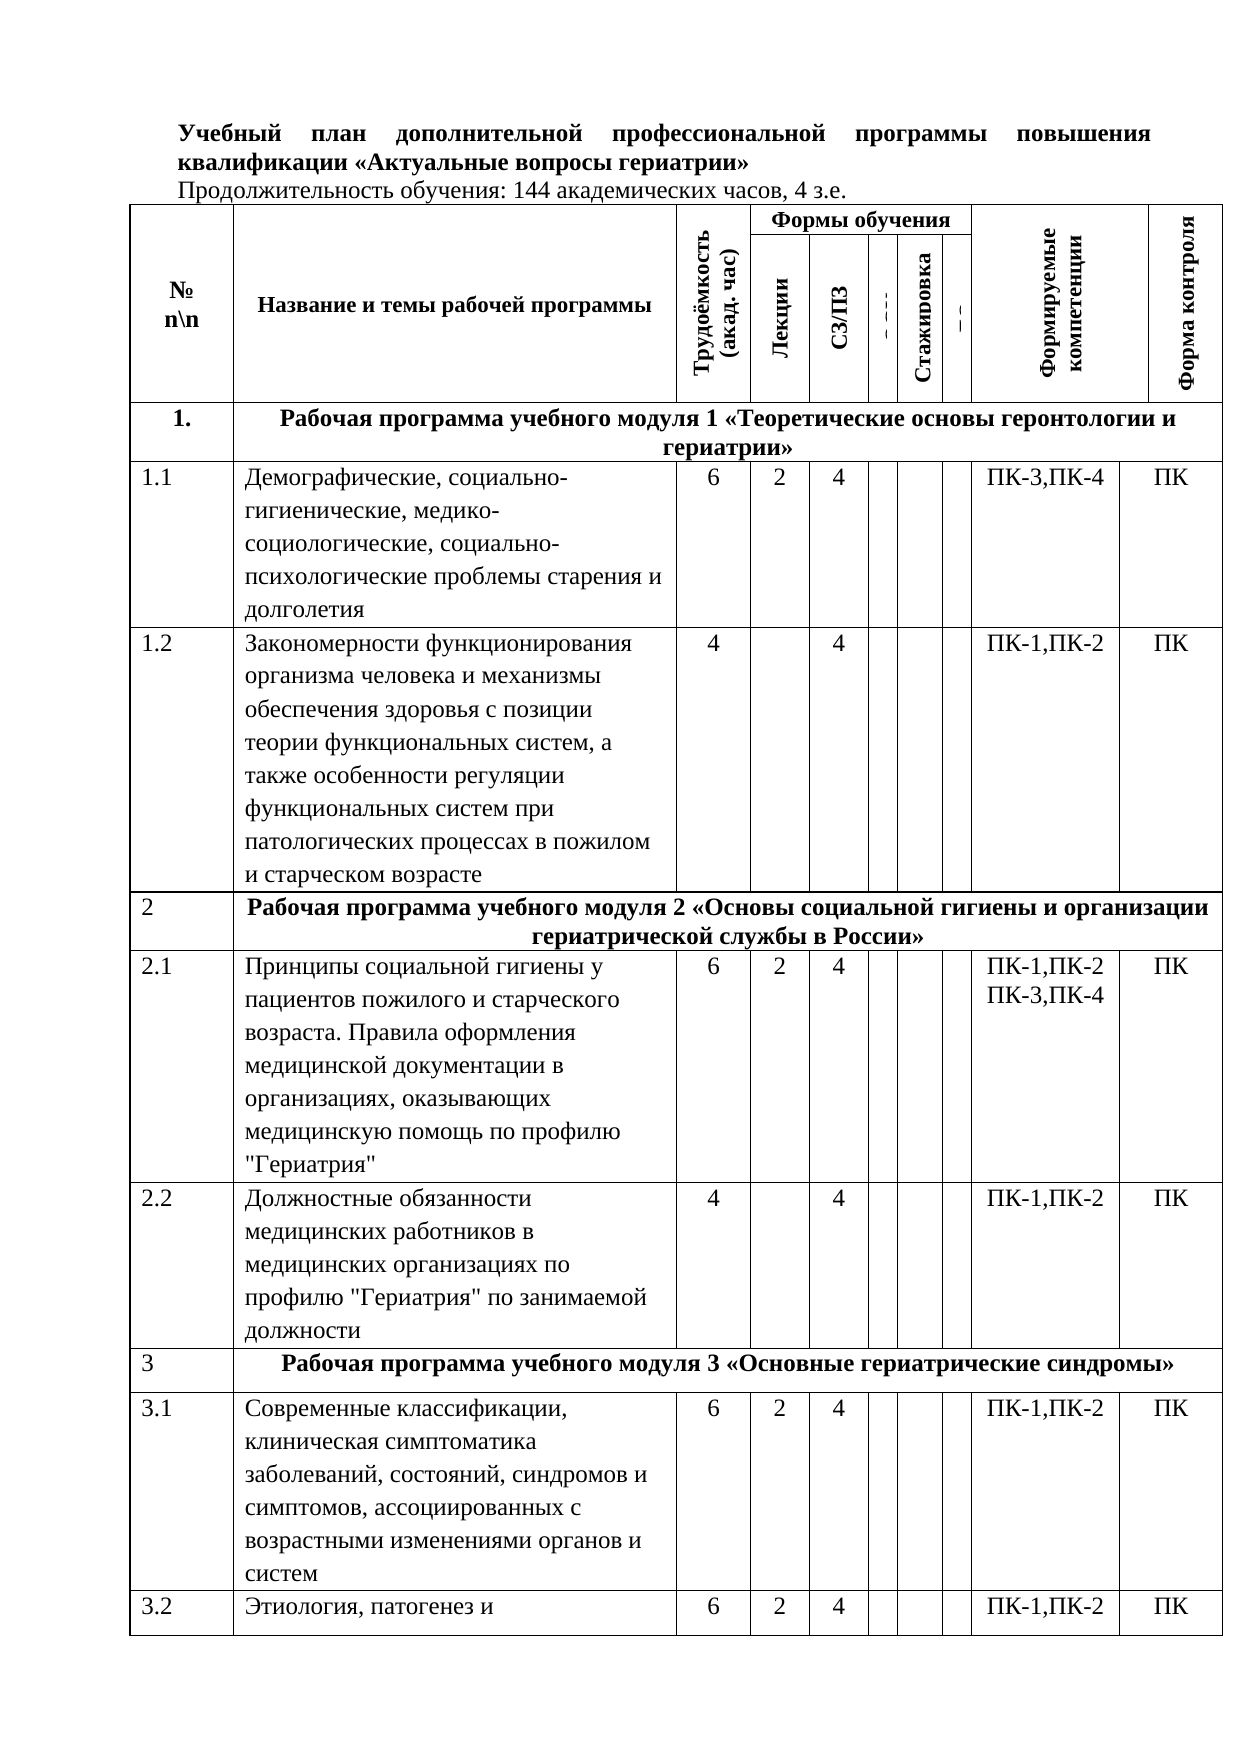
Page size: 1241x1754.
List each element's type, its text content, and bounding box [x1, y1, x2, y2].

table_cell 1. [131, 403, 233, 461]
table_cell 2.1 [131, 951, 233, 1182]
table_cell [943, 462, 971, 627]
text Учебный план дополнительной профессиональной программы повышения квалификации «Актуальные вопросы гериатрии» [177, 118, 1152, 176]
table_cell ПК [1120, 951, 1222, 1182]
table_cell ПК-1,ПК-2 [972, 1393, 1119, 1590]
table_cell Стажировка [898, 235, 942, 402]
table_cell ПК [1120, 628, 1222, 891]
table_cell Должностные обязанности медицинских работников в медицинских организациях по профилю "Гериатрия" по занимаемой должности [234, 1183, 676, 1347]
table_cell Лекции [751, 235, 809, 402]
table_cell [869, 951, 897, 1182]
table_cell 3.2 [131, 1591, 233, 1635]
table_cell Закономерности функционирования организма человека и механизмы обеспечения здоровья с позиции теории функциональных систем, а также особенности регуляции функциональных систем при патологических процессах в пожилом и старческом возрасте [234, 628, 676, 891]
table_cell ДО [943, 235, 971, 402]
table_cell 2 [751, 1591, 809, 1635]
table_cell ПК-1,ПК-2 ПК-3,ПК-4 [972, 951, 1119, 1182]
table_cell [869, 628, 897, 891]
table_cell [943, 628, 971, 891]
table_cell 4 [810, 1183, 868, 1347]
table_cell Принципы социальной гигиены у пациентов пожилого и старческого возраста. Правила оформления медицинской документации в организациях, оказывающих медицинскую помощь по профилю "Гериатрия" [234, 951, 676, 1182]
table_cell [898, 1183, 942, 1347]
table_cell ПК-1,ПК-2 [972, 628, 1119, 891]
table_cell Рабочая программа учебного модуля 1 «Теоретические основы геронтологии и гериатрии» [234, 403, 1222, 461]
table_cell 6 [677, 951, 750, 1182]
table_cell 4 [677, 628, 750, 891]
table_cell 4 [810, 1591, 868, 1635]
table_cell [869, 462, 897, 627]
table_cell 2.2 [131, 1183, 233, 1347]
table_cell [869, 1393, 897, 1590]
table_cell [898, 462, 942, 627]
table_cell ПК-3,ПК-4 [972, 462, 1119, 627]
text Продолжительность обучения: 144 академических часов, 4 з.е. [177, 176, 1152, 204]
table_cell ПК-1,ПК-2 [972, 1183, 1119, 1347]
table_cell 6 [677, 462, 750, 627]
table_cell 2 [751, 1393, 809, 1590]
table_header Название и темы рабочей программы [234, 205, 676, 402]
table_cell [234, 1591, 676, 1635]
table_cell [898, 951, 942, 1182]
table_cell [943, 951, 971, 1182]
table_cell 4 [810, 462, 868, 627]
table_cell 2 [751, 462, 809, 627]
table_cell ПК [1120, 1393, 1222, 1590]
table_cell 1.2 [131, 628, 233, 891]
table_cell 6 [677, 1591, 750, 1635]
table_header Трудоёмкость (акад. час) [677, 205, 750, 402]
table_cell 6 [677, 1393, 750, 1590]
table_cell ПК [1120, 462, 1222, 627]
table_cell 4 [810, 951, 868, 1182]
table_header Форма контроля [1149, 205, 1222, 402]
table_cell ОСК [869, 235, 897, 402]
table_cell ПК [1120, 1591, 1222, 1635]
table_cell 2 [131, 893, 233, 950]
table_cell [898, 1591, 942, 1635]
table_cell СЗ/ПЗ [810, 235, 868, 402]
table_cell [751, 628, 809, 891]
table_cell 4 [810, 1393, 868, 1590]
table_cell 3.1 [131, 1393, 233, 1590]
table_cell 4 [677, 1183, 750, 1347]
table_cell Современные классификации, клиническая симптоматика заболеваний, состояний, синдромов и симптомов, ассоциированных с возрастными изменениями органов и систем [234, 1393, 676, 1590]
table_cell Демографические, социально-гигиенические, медико-социологические, социально-психологические проблемы старения и долголетия [234, 462, 676, 627]
table_cell Рабочая программа учебного модуля 3 «Основные гериатрические синдромы» [234, 1349, 1222, 1392]
table_header № n\n [131, 205, 233, 402]
table_header Формируемые компетенции [972, 205, 1148, 402]
table_cell ПК-1,ПК-2 [972, 1591, 1119, 1635]
table_cell 3 [131, 1349, 233, 1392]
table_cell [869, 1183, 897, 1347]
table_cell [751, 1183, 809, 1347]
table_cell [869, 1591, 897, 1635]
table_header Формы обучения [751, 205, 971, 234]
table_cell 4 [810, 628, 868, 891]
table_cell 1.1 [131, 462, 233, 627]
table_cell [898, 1393, 942, 1590]
table_cell [943, 1393, 971, 1590]
table_cell [943, 1183, 971, 1347]
table_cell [943, 1591, 971, 1635]
table_cell ПК [1120, 1183, 1222, 1347]
table_cell Рабочая программа учебного модуля 2 «Основы социальной гигиены и организации гериатрической службы в России» [234, 893, 1222, 950]
table_cell [898, 628, 942, 891]
table_cell 2 [751, 951, 809, 1182]
